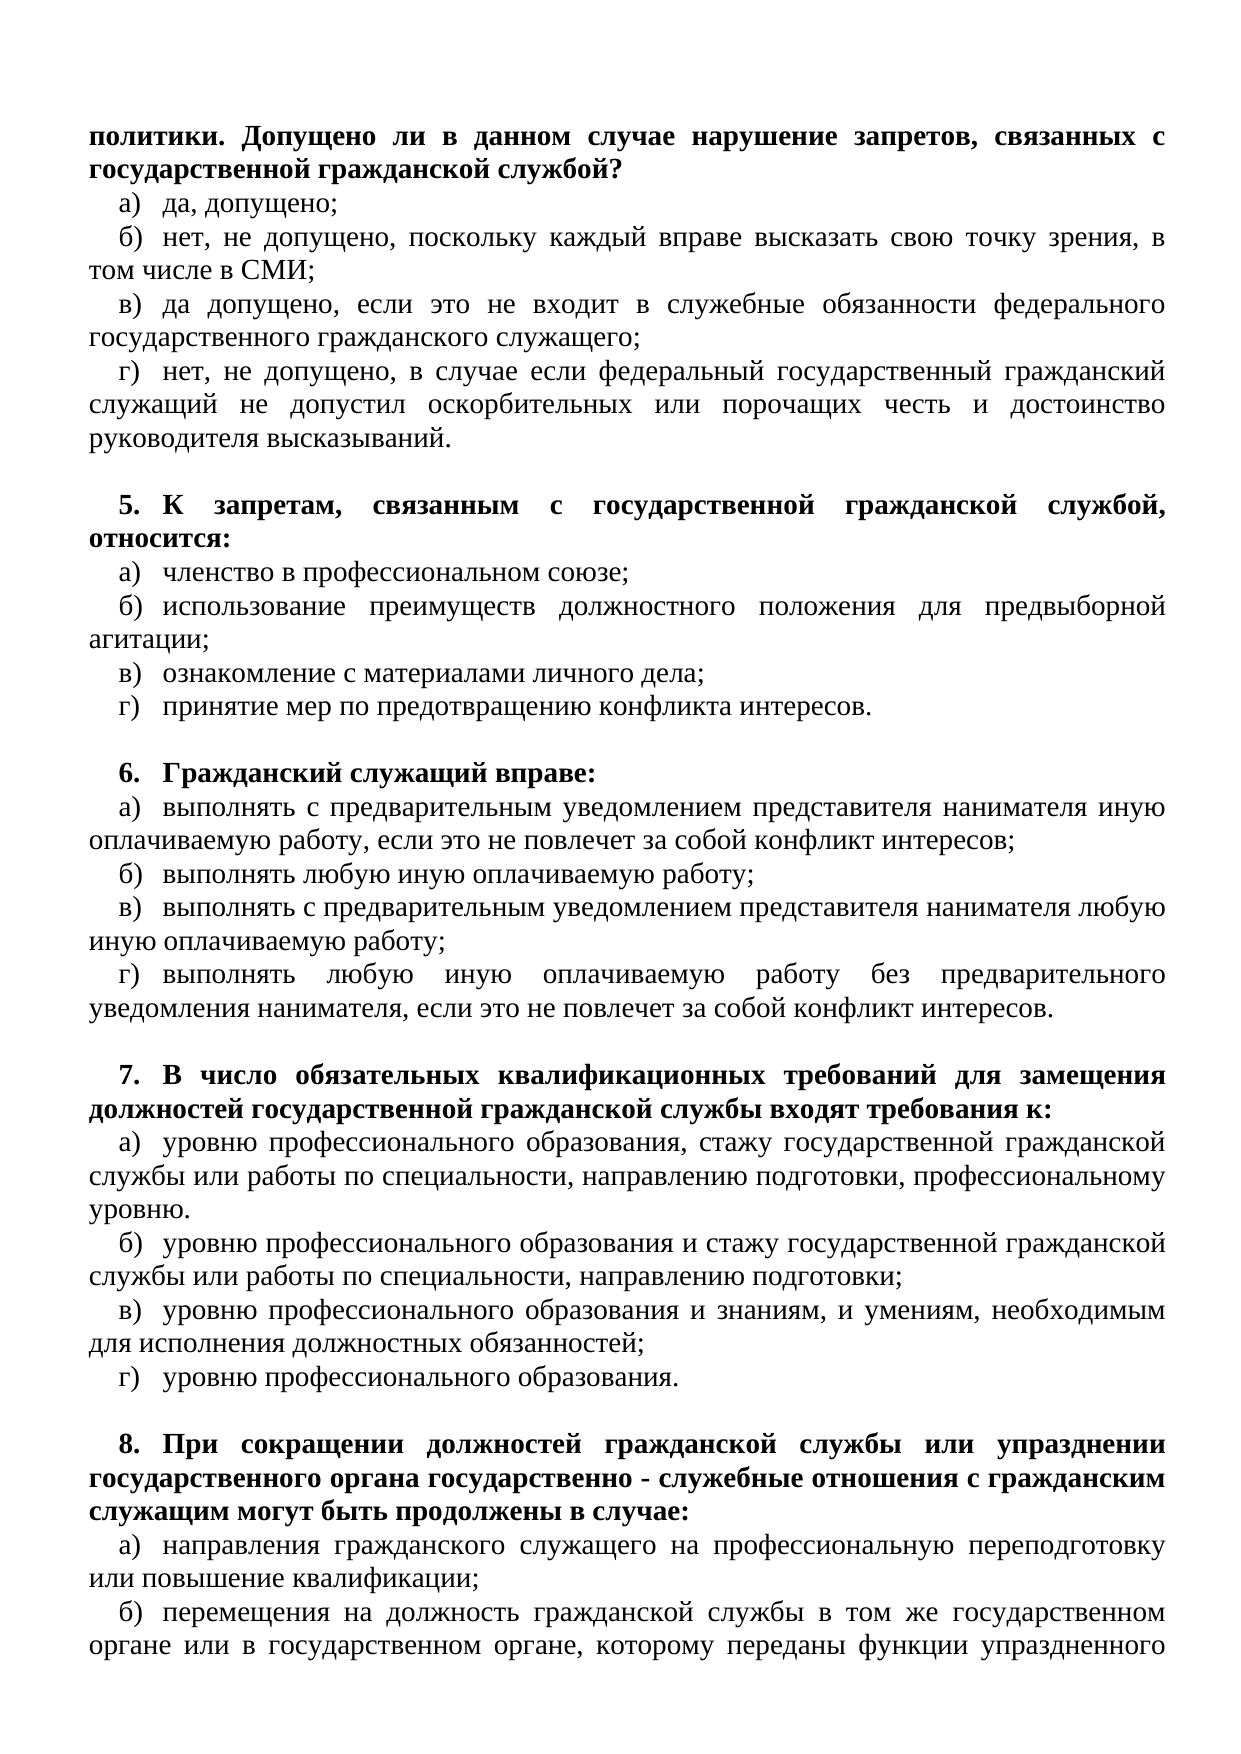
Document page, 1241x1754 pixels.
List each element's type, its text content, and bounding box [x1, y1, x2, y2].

list выполнять с предварительным уведомлением представителя нанимателя любую иную оплачиваемую работу; [89, 889, 1167, 957]
list выполнять с предварительным уведомлением представителя нанимателя иную оплачиваемую работу, если это не повлечет за собой конфликт интересов; [89, 789, 1167, 856]
list В число обязательных квалификационных требований для замещения должностей государственной гражданской службы входят требования к: [89, 1057, 1167, 1124]
list Гражданский служащий вправе: [89, 755, 1167, 789]
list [89, 1594, 1167, 1661]
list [89, 118, 1167, 185]
list уровню профессионального образования. [89, 1359, 1167, 1393]
list уровню профессионального образования и знаниям, и умениям, необходимым для исполнения должностных обязанностей; [89, 1292, 1167, 1359]
list выполнять любую иную оплачиваемую работу; [89, 856, 1167, 889]
list да допущено, если это не входит в служебные обязанности федерального государственного гражданского служащего; [89, 286, 1167, 353]
list уровню профессионального образования, стажу государственной гражданской службы или работы по специальности, направлению подготовки, профессиональному уровню. [89, 1124, 1167, 1225]
list уровню профессионального образования и стажу государственной гражданской службы или работы по специальности, направлению подготовки; [89, 1225, 1167, 1292]
list использование преимуществ должностного положения для предвыборной агитации; [89, 588, 1167, 655]
list нет, не допущено, поскольку каждый вправе высказать свою точку зрения, в том числе в СМИ; [89, 219, 1167, 286]
list К запретам, связанным с государственной гражданской службой, относится: [89, 487, 1167, 554]
list выполнять любую иную оплачиваемую работу без предварительного уведомления нанимателя, если это не повлечет за собой конфликт интересов. [89, 957, 1167, 1024]
list направления гражданского служащего на профессиональную переподготовку или повышение квалификации; [89, 1527, 1167, 1594]
list принятие мер по предотвращению конфликта интересов. [89, 688, 1167, 722]
list да, допущено; [89, 185, 1167, 219]
list При сокращении должностей гражданской службы или упразднении государственного органа государственно - служебные отношения с гражданским служащим могут быть продолжены в случае: [89, 1426, 1167, 1527]
list членство в профессиональном союзе; [89, 554, 1167, 588]
list нет, не допущено, в случае если федеральный государственный гражданский служащий не допустил оскорбительных или порочащих честь и достоинство руководителя высказываний. [89, 353, 1167, 453]
list ознакомление с материалами личного дела; [89, 655, 1167, 688]
